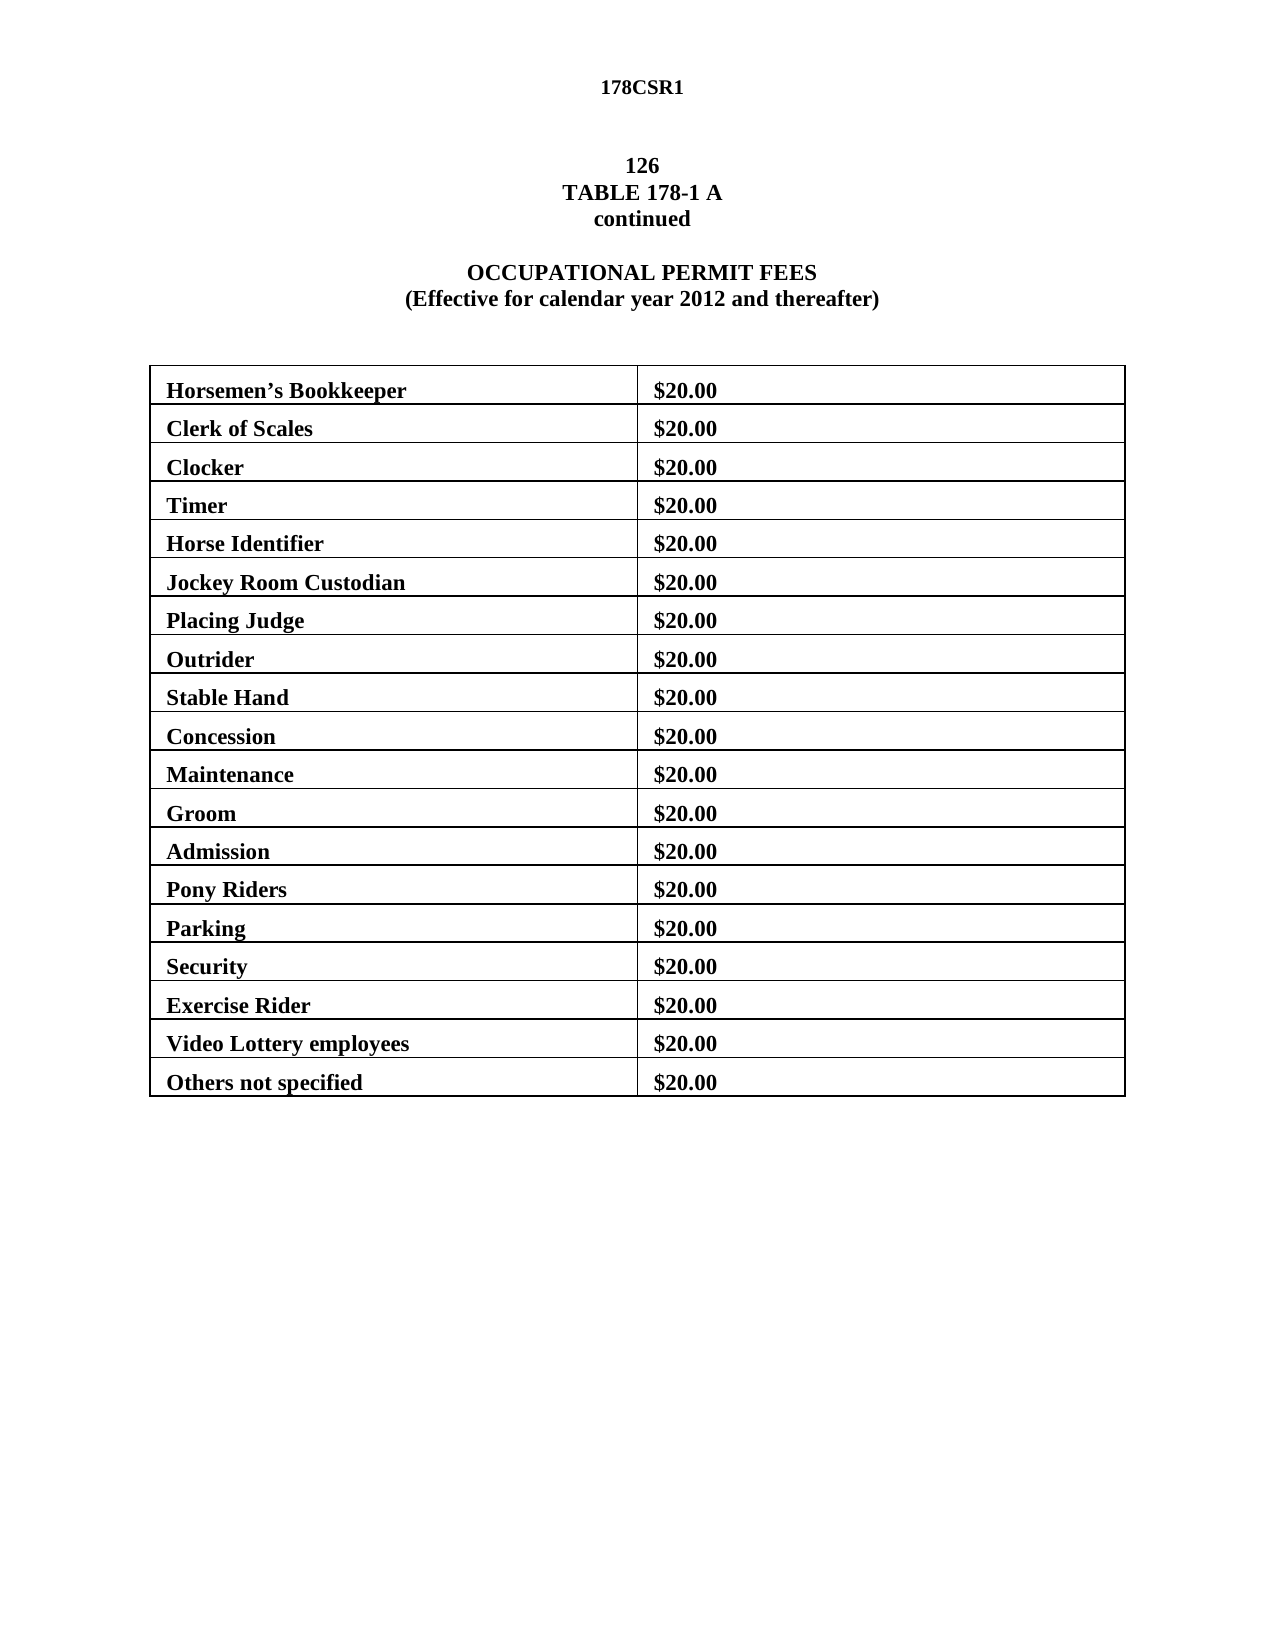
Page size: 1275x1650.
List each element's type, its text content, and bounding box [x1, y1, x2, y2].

table_cell $20.00 [638, 1058, 1124, 1095]
table_cell $20.00 [638, 558, 1124, 595]
table_cell Others not specified [151, 1058, 637, 1095]
table_cell Concession [151, 712, 637, 749]
table_header Horsemen’s Bookkeeper [151, 366, 637, 403]
table_cell $20.00 [638, 674, 1124, 711]
table_cell $20.00 [638, 981, 1124, 1018]
text OCCUPATIONAL PERMIT FEES [150, 258, 1134, 285]
table_cell Groom [151, 789, 637, 826]
table_cell $20.00 [638, 751, 1124, 787]
table_cell Horse Identifier [151, 520, 637, 557]
table_header $20.00 [638, 366, 1124, 403]
table_cell Placing Judge [151, 597, 637, 634]
table_cell $20.00 [638, 482, 1124, 518]
table_cell $20.00 [638, 866, 1124, 903]
table_cell $20.00 [638, 789, 1124, 826]
table_cell $20.00 [638, 905, 1124, 941]
table_cell Timer [151, 482, 637, 518]
table_cell Parking [151, 905, 637, 941]
table_cell Clerk of Scales [151, 405, 637, 442]
table_cell Exercise Rider [151, 981, 637, 1018]
text TABLE 178-1 A [150, 152, 1134, 205]
text (Effective for calendar year 2012 and thereafter) [150, 285, 1134, 312]
table_cell Clocker [151, 443, 637, 480]
table_cell Admission [151, 828, 637, 864]
table_cell $20.00 [638, 712, 1124, 749]
table_cell $20.00 [638, 635, 1124, 672]
table_cell $20.00 [638, 1020, 1124, 1057]
table_cell Stable Hand [151, 674, 637, 711]
table_cell $20.00 [638, 597, 1124, 634]
table_cell $20.00 [638, 405, 1124, 442]
text continued [150, 205, 1134, 232]
table_cell $20.00 [638, 443, 1124, 480]
table_cell Maintenance [151, 751, 637, 787]
table_cell Security [151, 943, 637, 980]
table_cell $20.00 [638, 520, 1124, 557]
table_cell Outrider [151, 635, 637, 672]
table_cell $20.00 [638, 943, 1124, 980]
table_cell Jockey Room Custodian [151, 558, 637, 595]
table_cell $20.00 [638, 828, 1124, 864]
table_cell Video Lottery employees [151, 1020, 637, 1057]
table_cell Pony Riders [151, 866, 637, 903]
